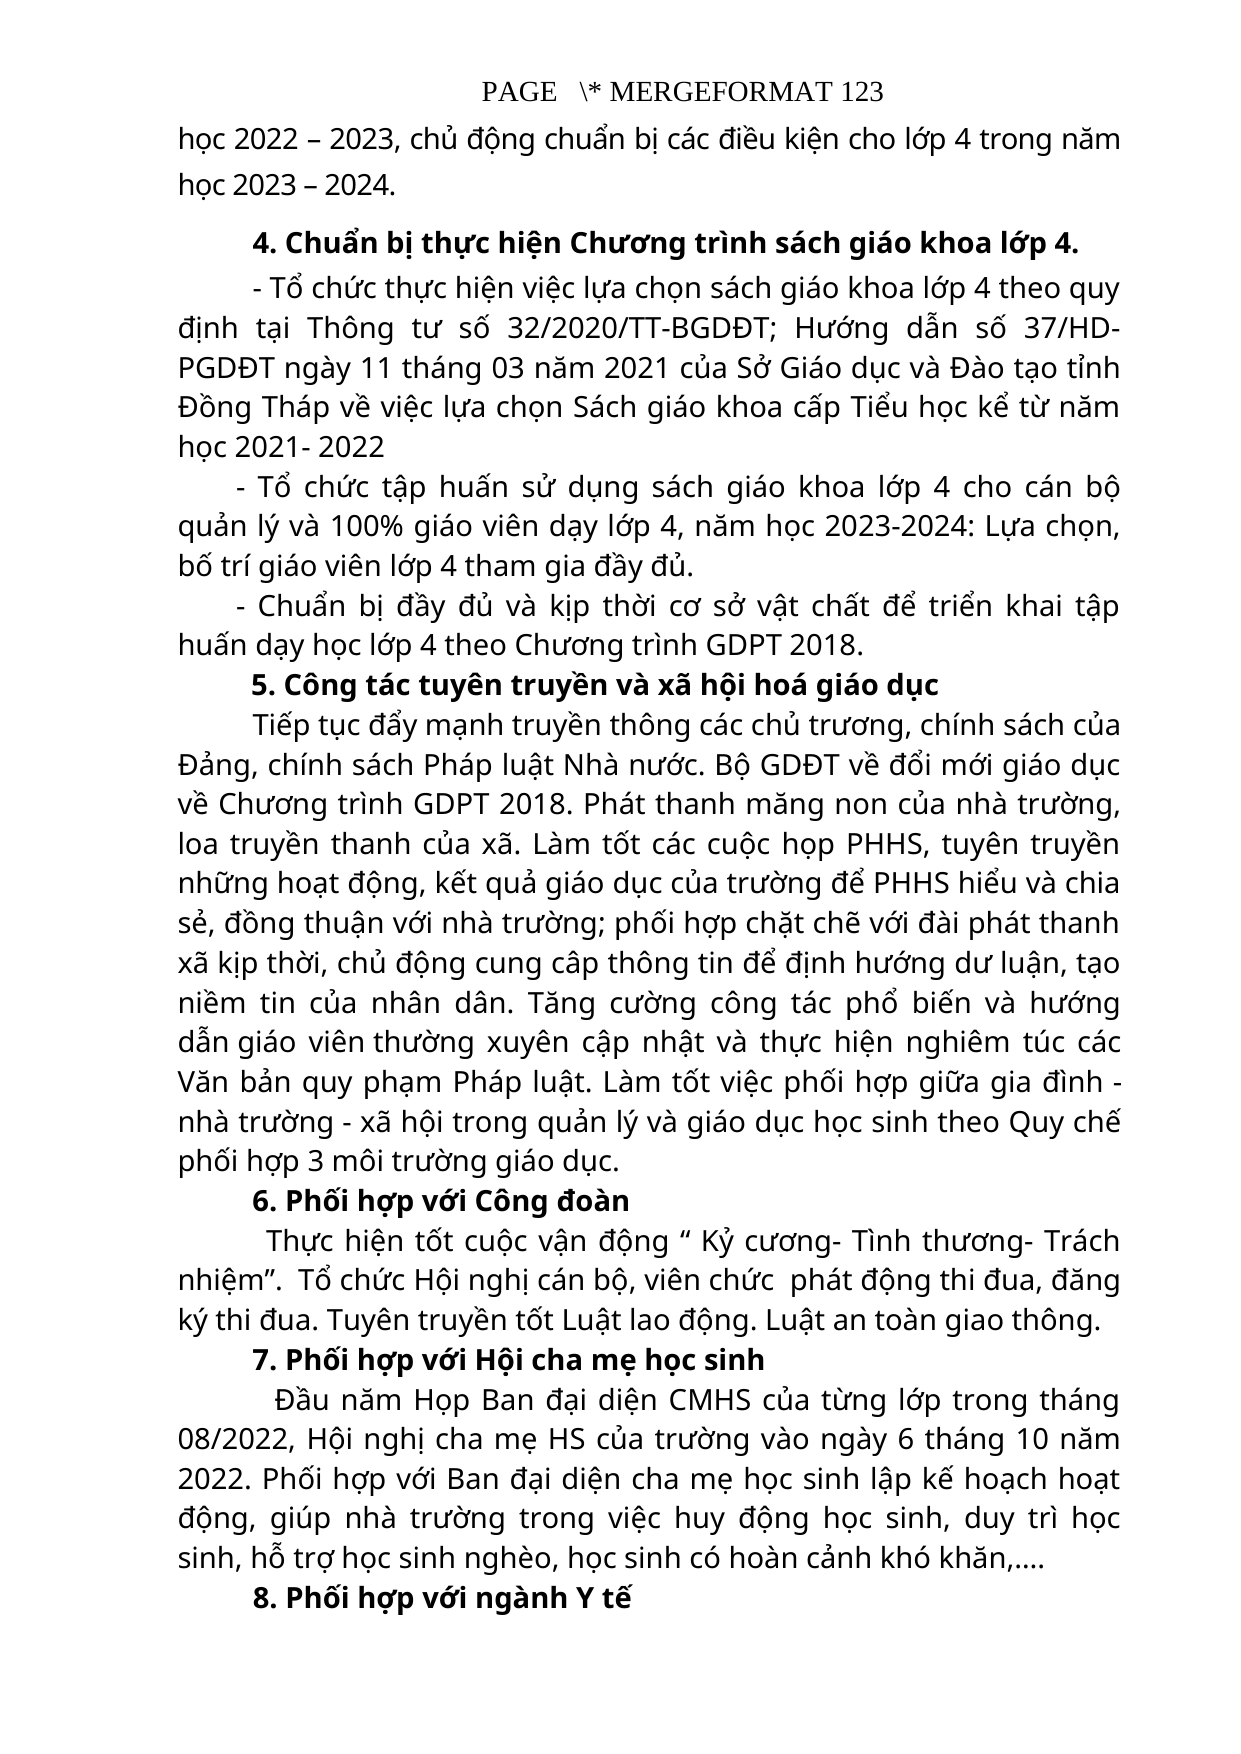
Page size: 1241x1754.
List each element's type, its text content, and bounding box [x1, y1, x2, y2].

text Đầu năm Họp Ban đại diện CMHS của từng lớp trong tháng 08/2022, Hội nghị cha mẹ HS của trường vào ngày 6 tháng 10 năm 2022. Phối hợp với Ban đại diện cha mẹ học sinh lập kế hoạch hoạt động, giúp nhà trường trong việc huy động học sinh, duy trì học sinh, hỗ trợ học sinh nghèo, học sinh có hoàn cảnh khó khăn,…. [177, 1379, 1122, 1577]
text 5. Công tác tuyên truyền và xã hội hoá giáo dục [177, 664, 1122, 704]
text 6. Phối hợp với Công đoàn [177, 1180, 1122, 1220]
text - Tổ chức thực hiện việc lựa chọn sách giáo khoa lớp 4 theo quy định tại Thông tư số 32/2020/TT-BGDĐT; Hướng dẫn số 37/HD-PGDĐT ngày 11 tháng 03 năm 2021 của Sở Giáo dục và Đào tạo tỉnh Đồng Tháp về việc lựa chọn Sách giáo khoa cấp Tiểu học kể từ năm học 2021- 2022 [177, 267, 1122, 466]
text - Tổ chức tập huấn sử dụng sách giáo khoa lớp 4 cho cán bộ quản lý và 100% giáo viên dạy lớp 4, năm học 2023-2024: Lựa chọn, bố trí giáo viên lớp 4 tham gia đầy đủ. [177, 466, 1122, 585]
text Tiếp tục đẩy mạnh truyền thông các chủ trương, chính sách của Đảng, chính sách Pháp luật Nhà nước. Bộ GDĐT về đổi mới giáo dục về Chương trình GDPT 2018. Phát thanh măng non của nhà trường, loa truyền thanh của xã. Làm tốt các cuộc họp PHHS, tuyên truyền những hoạt động, kết quả giáo dục của trường để PHHS hiểu và chia sẻ, đồng thuận với nhà trường; phối hợp chặt chẽ với đài phát thanh xã kịp thời, chủ động cung câp thông tin để định hướng dư luận, tạo niềm tin của nhân dân. Tăng cường công tác phổ biến và hướng dẫn giáo viên thường xuyên cập nhật và thực hiện nghiêm túc các Văn bản quy phạm Pháp luật. Làm tốt việc phối hợp giữa gia đình - nhà trường - xã hội trong quản lý và giáo dục học sinh theo Quy chế phối hợp 3 môi trường giáo dục. [177, 704, 1122, 1180]
text Thực hiện tốt cuộc vận động “ Kỷ cương- Tình thương- Trách nhiệm”. Tổ chức Hội nghị cán bộ, viên chức phát động thi đua, đăng ký thi đua. Tuyên truyền tốt Luật lao động. Luật an toàn giao thông. [177, 1220, 1122, 1339]
text - Chuẩn bị đầy đủ và kịp thời cơ sở vật chất để triển khai tập huấn dạy học lớp 4 theo Chương trình GDPT 2018. [177, 585, 1122, 664]
text 8. Phối hợp với ngành Y tế [215, 1577, 1122, 1617]
text 7. Phối hợp với Hội cha mẹ học sinh [177, 1339, 1122, 1379]
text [177, 118, 1122, 203]
text 4. Chuẩn bị thực hiện Chương trình sách giáo khoa lớp 4. [177, 222, 1122, 262]
